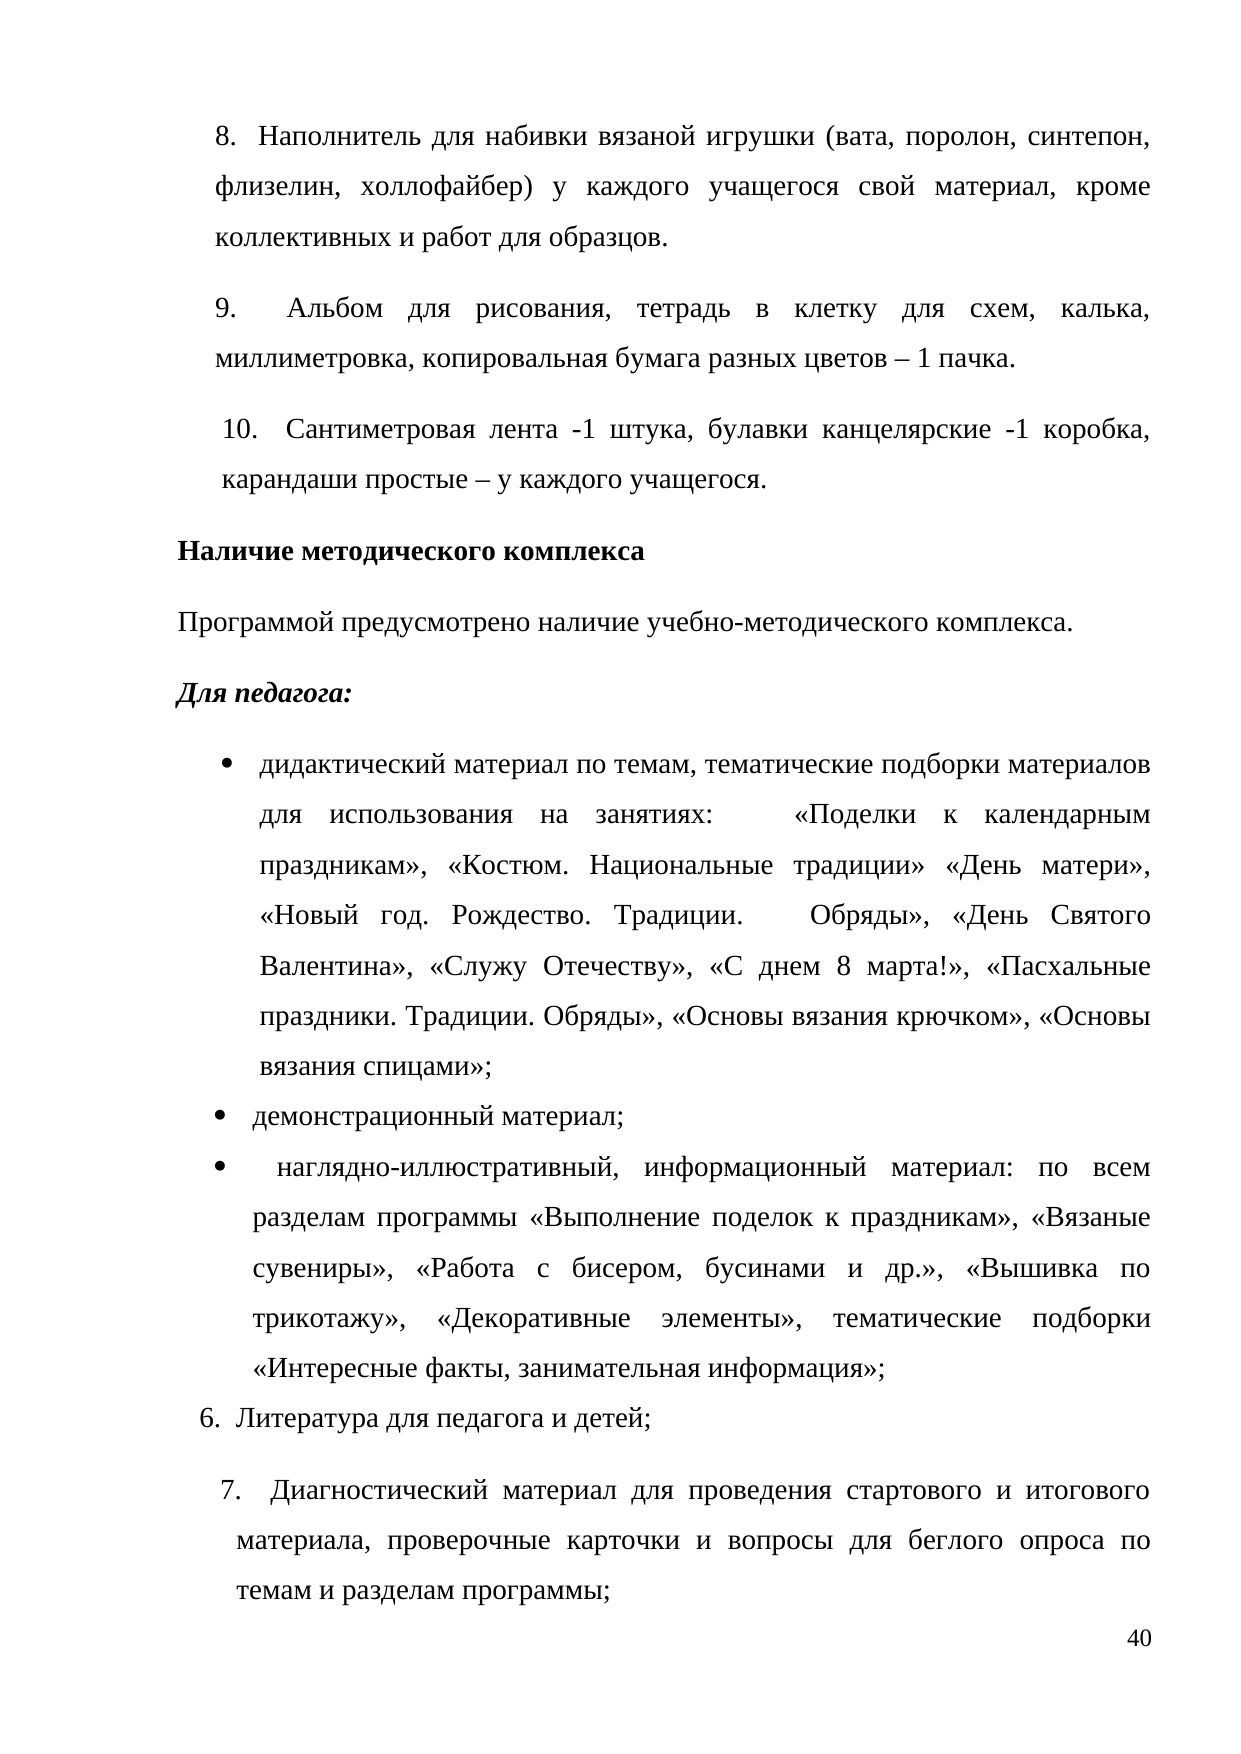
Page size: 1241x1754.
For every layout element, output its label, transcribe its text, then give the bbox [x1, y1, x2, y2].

list демонстрационный материал; [215, 1098, 1152, 1132]
text Наличие методического комплекса [177, 533, 1152, 566]
text 8. Наполнитель для набивки вязаной игрушки (вата, поролон, синтепон, флизелин, холлофайбер) у каждого учащегося свой материал, кроме коллективных и работ для образцов. [215, 118, 1152, 252]
text Программой предусмотрено наличие учебно-методического комплекса. [177, 604, 1152, 637]
text Для педагога: [177, 675, 1152, 709]
text 7. Диагностический материал для проведения стартового и итогового материала, проверочные карточки и вопросы для беглого опроса по темам и разделам программы; [177, 1472, 1152, 1606]
list наглядно-иллюстративный, информационный материал: по всем разделам программы «Выполнение поделок к праздникам», «Вязаные сувениры», «Работа с бисером, бусинами и др.», «Вышивка по трикотажу», «Декоративные элементы», тематические подборки «Интересные факты, занимательная информация»; [215, 1149, 1152, 1384]
list дидактический материал по темам, тематические подборки материалов для использования на занятиях: «Поделки к календарным праздникам», «Костюм. Национальные традиции» «День матери», «Новый год. Рождество. Традиции. Обряды», «День Святого Валентина», «Служу Отечеству», «С днем 8 марта!», «Пасхальные праздники. Традиции. Обряды», «Основы вязания крючком», «Основы вязания спицами»; [222, 746, 1152, 1082]
text 10. Сантиметровая лента -1 штука, булавки канцелярские -1 коробка, карандаши простые – у каждого учащегося. [222, 411, 1152, 495]
text 9. Альбом для рисования, тетрадь в клетку для схем, калька, миллиметровка, копировальная бумага разных цветов – 1 пачка. [215, 290, 1152, 374]
text 6. Литература для педагога и детей; [177, 1401, 1152, 1434]
